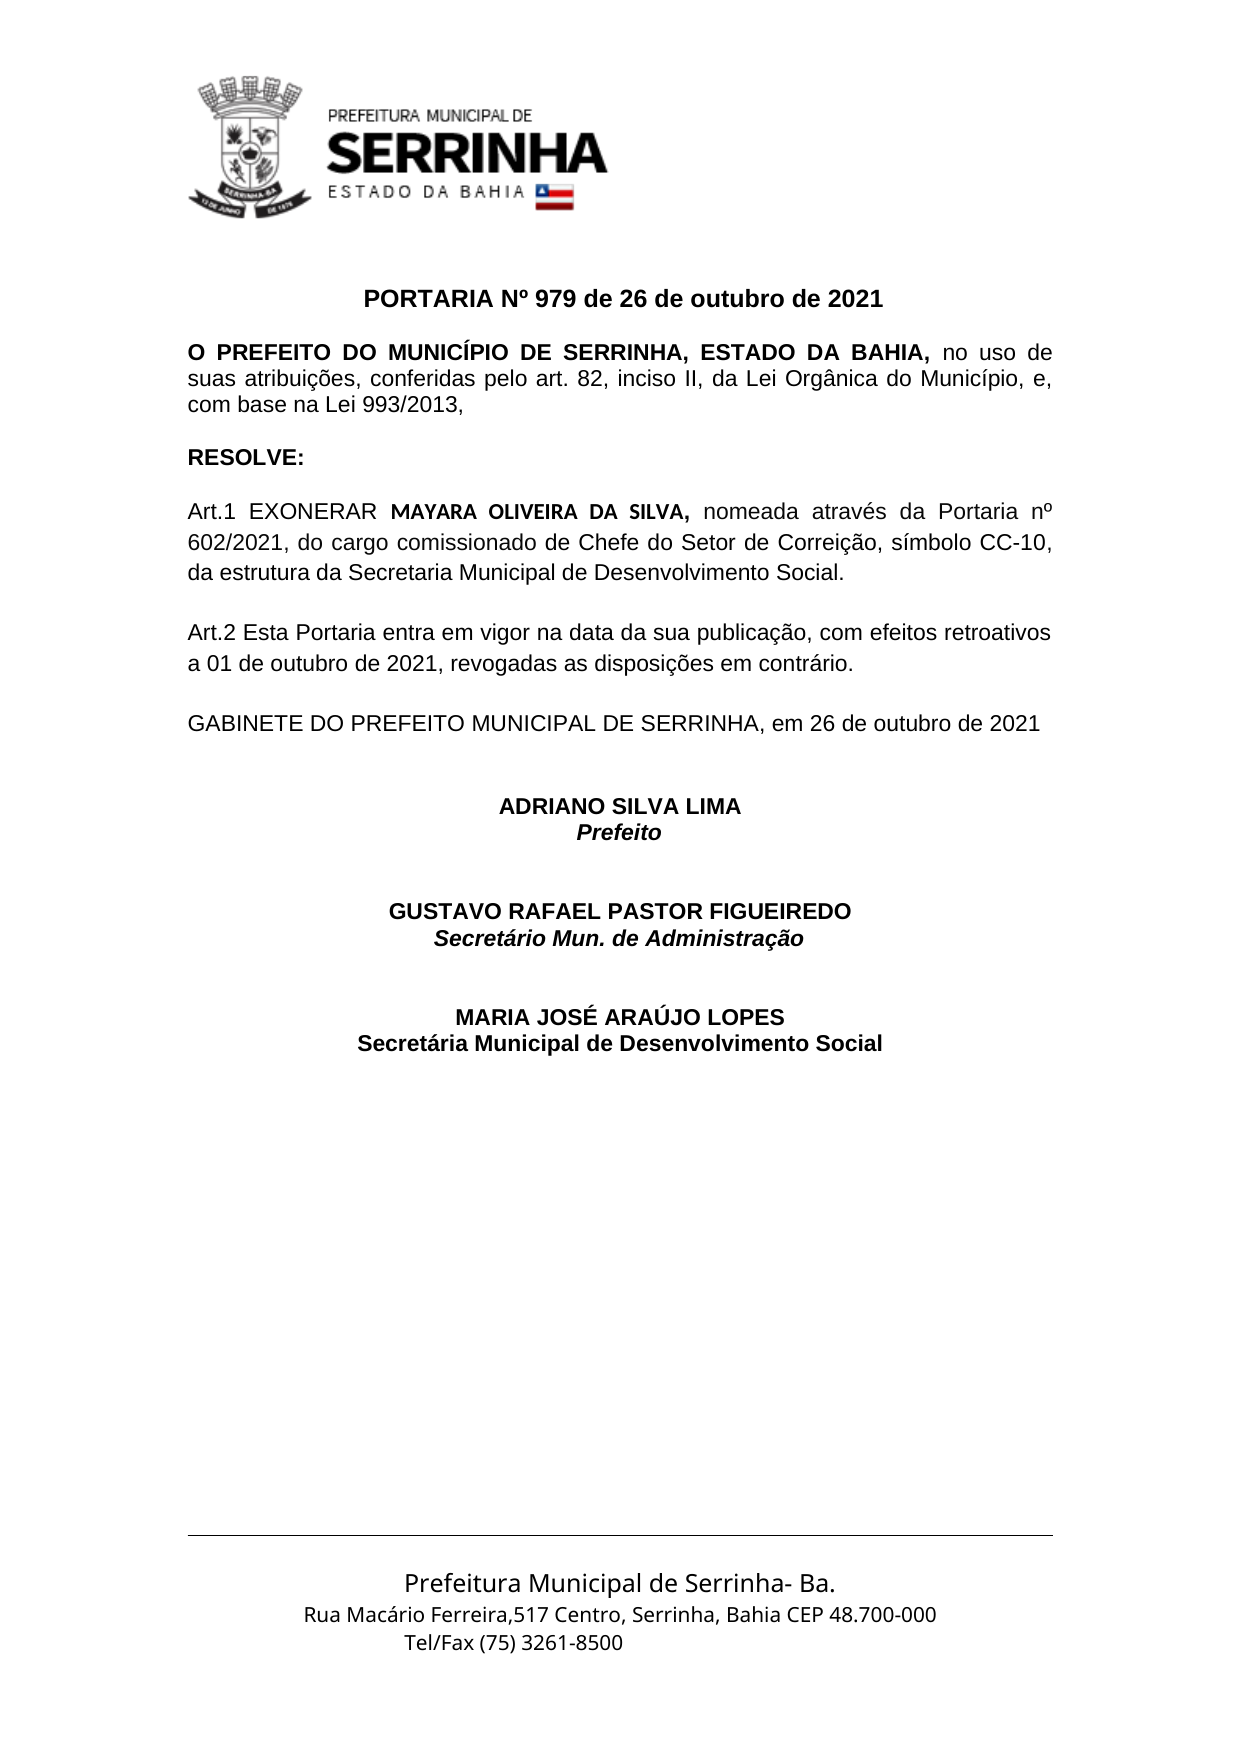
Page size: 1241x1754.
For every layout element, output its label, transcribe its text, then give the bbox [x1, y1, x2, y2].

text Prefeito [187, 819, 1053, 846]
text GUSTAVO RAFAEL PASTOR FIGUEIREDO [187, 898, 1053, 925]
text O PREFEITO DO MUNICÍPIO DE SERRINHA, ESTADO DA BAHIA, no uso de suas atribuições, conferidas pelo art. 82, inciso II, da Lei Orgânica do Município, e, com base na Lei 993/2013, [187, 339, 1053, 418]
text Secretário Mun. de Administração [187, 925, 1053, 951]
picture [187, 73, 609, 222]
text GABINETE DO PREFEITO MUNICIPAL DE SERRINHA, em 26 de outubro de 2021 [187, 710, 1053, 736]
text Art.1 EXONERAR MAYARA OLIVEIRA DA SILVA, nomeada através da Portaria nº 602/2021, do cargo comissionado de Chefe do Setor de Correição, símbolo CC-10, da estrutura da Secretaria Municipal de Desenvolvimento Social. [187, 497, 1053, 585]
text ADRIANO SILVA LIMA [187, 793, 1053, 819]
text Art.2 Esta Portaria entra em vigor na data da sua publicação, com efeitos retroativos a 01 de outubro de 2021, revogadas as disposições em contrário. [187, 619, 1053, 676]
text MARIA JOSÉ ARAÚJO LOPES [187, 1004, 1053, 1030]
text Secretária Municipal de Desenvolvimento Social [187, 1030, 1053, 1056]
text RESOLVE: [187, 444, 1053, 471]
text PORTARIA Nº 979 de 26 de outubro de 2021 [187, 284, 1053, 312]
